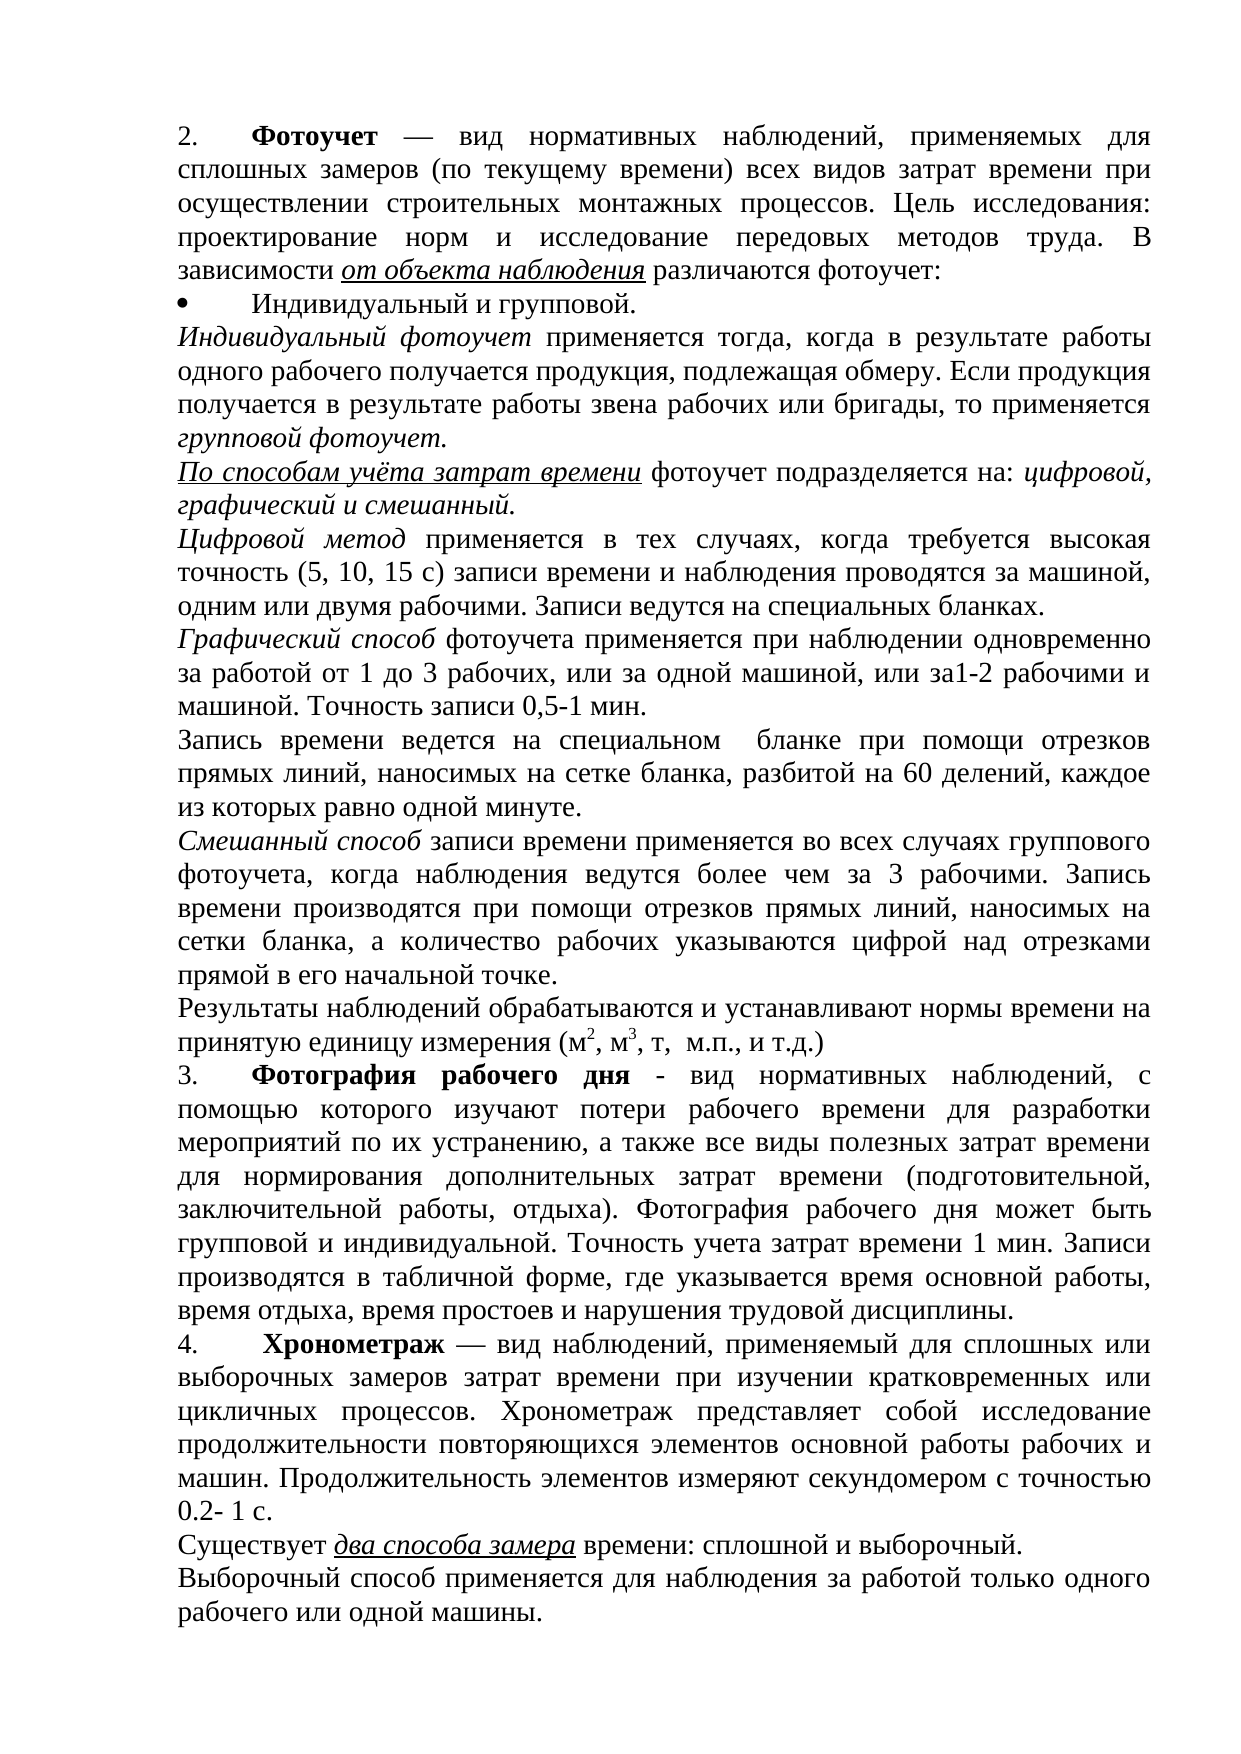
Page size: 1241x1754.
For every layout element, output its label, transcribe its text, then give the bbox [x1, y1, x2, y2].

list Фотоучет — вид нормативных наблюдений, применяемых для сплошных замеров (по текущему времени) всех видов затрат времени при осуществлении строительных монтажных процессов. Цель исследования: проектирование норм и исследование передовых методов труда. В зависимости от объекта наблюдения различаются фотоучет: [177, 118, 1152, 286]
text Графический способ фотоучета применяется при наблюдении одновременно за работой от 1 до 3 рабочих, или за одной машиной, или за1-2 рабочими и машиной. Точность записи 0,5-1 мин. [177, 621, 1152, 722]
text Запись времени ведется на специальном бланке при помощи отрезков прямых линий, наносимых на сетке бланка, разбитой на 60 делений, каждое из которых равно одной минуте. [177, 722, 1152, 823]
text Индивидуальный фотоучет применяется тогда, когда в результате работы одного рабочего получается продукция, подлежащая обмеру. Если продукция получается в результате работы звена рабочих или бригады, то применяется групповой фотоучет. [177, 319, 1152, 454]
text Цифровой метод применяется в тех случаях, когда требуется высокая точность (5, 10, 15 с) записи времени и наблюдения проводятся за машиной, одним или двумя рабочими. Записи ведутся на специальных бланках. [177, 521, 1152, 621]
text По способам учёта затрат времени фотоучет подразделяется на: цифровой, графический и смешанный. [177, 454, 1152, 521]
list Фотография рабочего дня - вид нормативных наблюдений, с помощью которого изучают потери рабочего времени для разработки мероприятий по их устранению, а также все виды полезных затрат времени для нормирования дополнительных затрат времени (подготовительной, заключительной работы, отдыха). Фотография рабочего дня может быть групповой и индивидуальной. Точность учета затрат времени 1 мин. Записи производятся в табличной форме, где указывается время основной работы, время отдыха, время простоев и нарушения трудовой дисциплины. [177, 1057, 1152, 1326]
list Индивидуальный и групповой. [177, 286, 1152, 319]
text Существует два способа замера времени: сплошной и выборочный. [177, 1527, 1152, 1561]
text Результаты наблюдений обрабатываются и устанавливают нормы времени на принятую единицу измерения (м2, м3, т, м.п., и т.д.) [177, 990, 1152, 1057]
list Хронометраж — вид наблюдений, применяемый для сплошных или выборочных замеров затрат времени при изучении кратковременных или цикличных процессов. Хронометраж представляет собой исследование продолжительности повторяющихся элементов основной работы рабочих и машин. Продолжительность элементов измеряют секундомером с точностью 0.2- 1 с. [177, 1326, 1152, 1527]
text Выборочный способ применяется для наблюдения за работой только одного рабочего или одной машины. [177, 1561, 1152, 1628]
text Смешанный способ записи времени применяется во всех случаях группового фотоучета, когда наблюдения ведутся более чем за 3 рабочими. Запись времени производятся при помощи отрезков прямых линий, наносимых на сетки бланка, а количество рабочих указываются цифрой над отрезками прямой в его начальной точке. [177, 823, 1152, 990]
